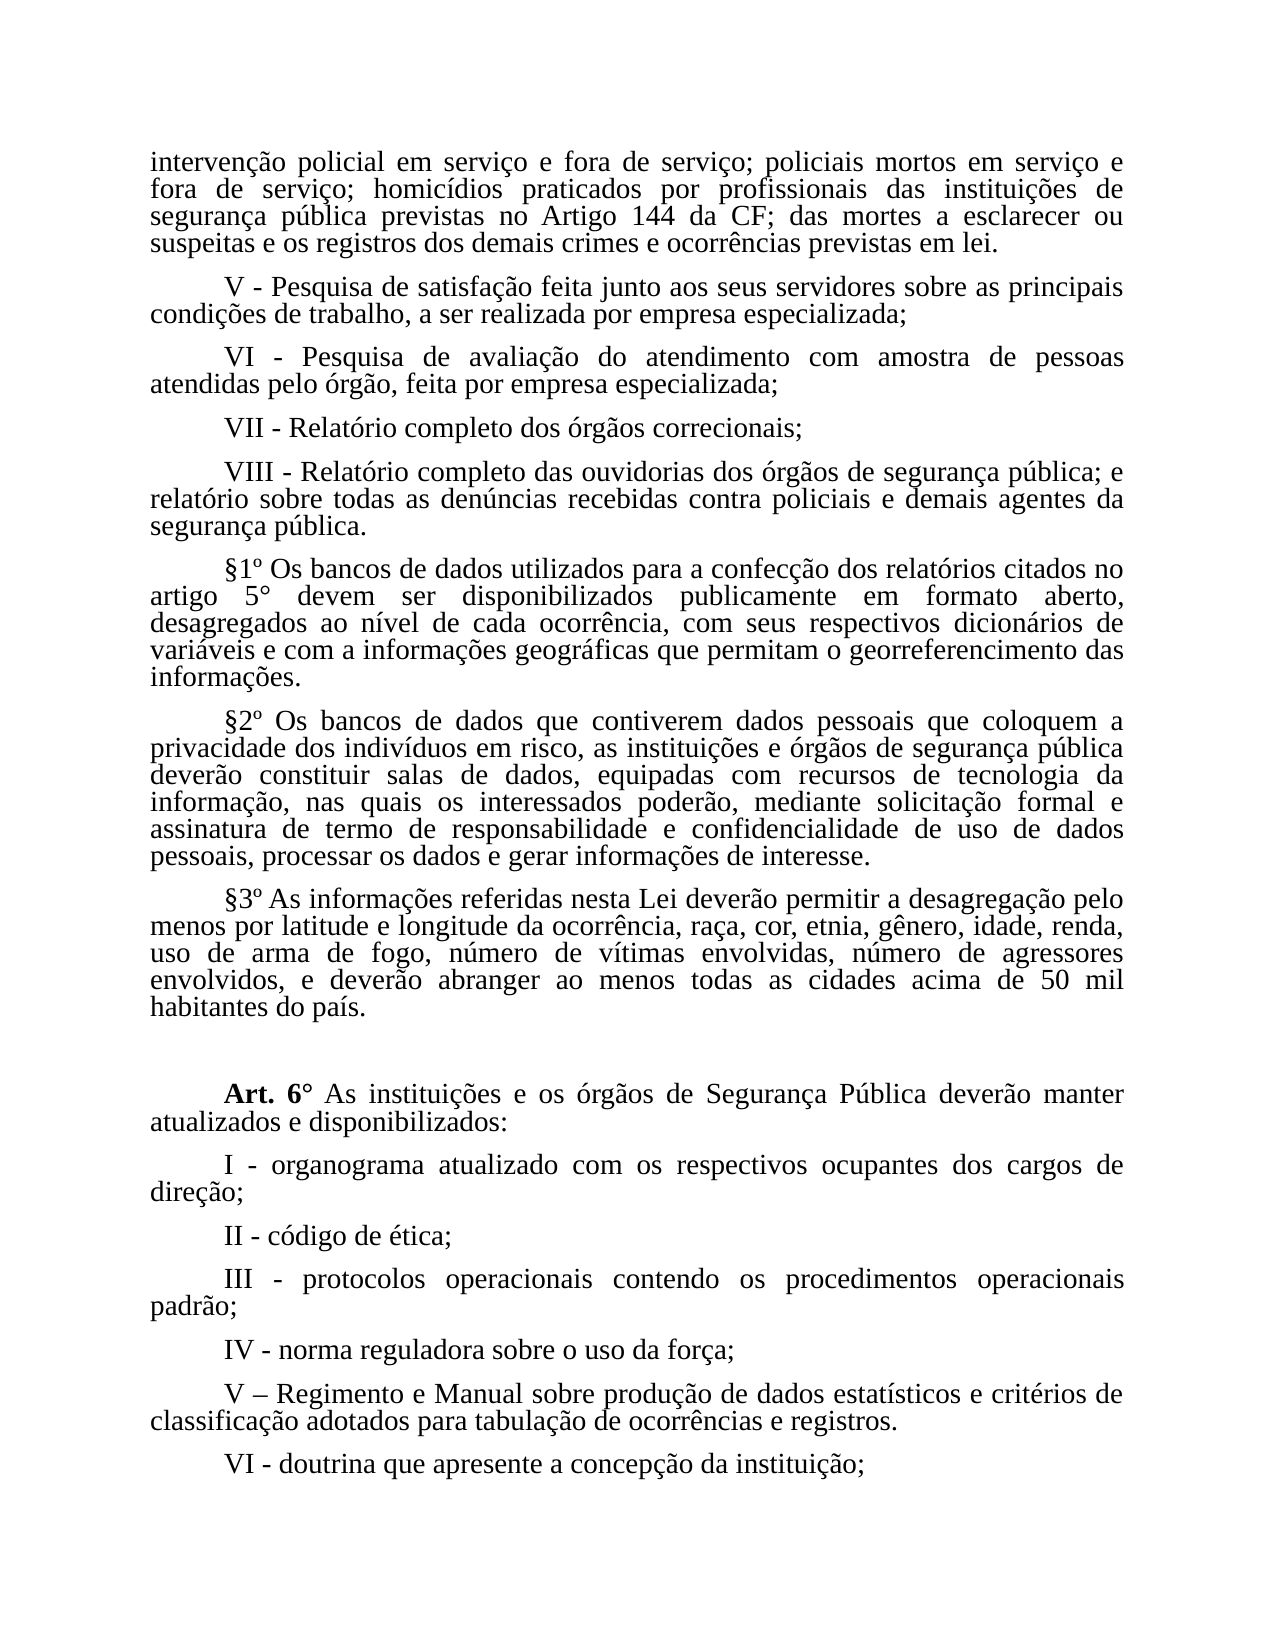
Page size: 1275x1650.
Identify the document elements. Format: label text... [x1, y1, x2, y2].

text IV - norma reguladora sobre o uso da força; [150, 1338, 1125, 1365]
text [150, 150, 1125, 258]
text VI - doutrina que apresente a concepção da instituição; [150, 1452, 1125, 1479]
text V - Pesquisa de satisfação feita junto aos seus servidores sobre as principais condições de trabalho, a ser realizada por empresa especializada; [150, 274, 1125, 328]
text §1º Os bancos de dados utilizados para a confecção dos relatórios citados no artigo 5° devem ser disponibilizados publicamente em formato aberto, desagregados ao nível de cada ocorrência, com seus respectivos dicionários de variáveis e com a informações geográficas que permitam o georreferencimento das informações. [150, 557, 1125, 692]
text §3º As informações referidas nesta Lei deverão permitir a desagregação pelo menos por latitude e longitude da ocorrência, raça, cor, etnia, gênero, idade, renda, uso de arma de fogo, número de vítimas envolvidas, número de agressores envolvidos, e deverão abranger ao menos todas as cidades acima de 50 mil habitantes do país. [150, 887, 1125, 1022]
text V – Regimento e Manual sobre produção de dados estatísticos e critérios de classificação adotados para tabulação de ocorrências e registros. [150, 1382, 1125, 1436]
text II - código de ética; [150, 1224, 1125, 1251]
text I - organograma atualizado com os respectivos ocupantes dos cargos de direção; [150, 1153, 1125, 1207]
text §2º Os bancos de dados que contiverem dados pessoais que coloquem a privacidade dos indivíduos em risco, as instituições e órgãos de segurança pública deverão constituir salas de dados, equipadas com recursos de tecnologia da informação, nas quais os interessados poderão, mediante solicitação formal e assinatura de termo de responsabilidade e confidencialidade de uso de dados pessoais, processar os dados e gerar informações de interesse. [150, 709, 1125, 871]
text VI - Pesquisa de avaliação do atendimento com amostra de pessoas atendidas pelo órgão, feita por empresa especializada; [150, 345, 1125, 399]
text VII - Relatório completo dos órgãos correcionais; [150, 416, 1125, 443]
text III - protocolos operacionais contendo os procedimentos operacionais padrão; [150, 1267, 1125, 1321]
text VIII - Relatório completo das ouvidorias dos órgãos de segurança pública; e relatório sobre todas as denúncias recebidas contra policiais e demais agentes da segurança pública. [150, 459, 1125, 540]
text Art. 6° As instituições e os órgãos de Segurança Pública deverão manter atualizados e disponibilizados: [150, 1082, 1125, 1136]
